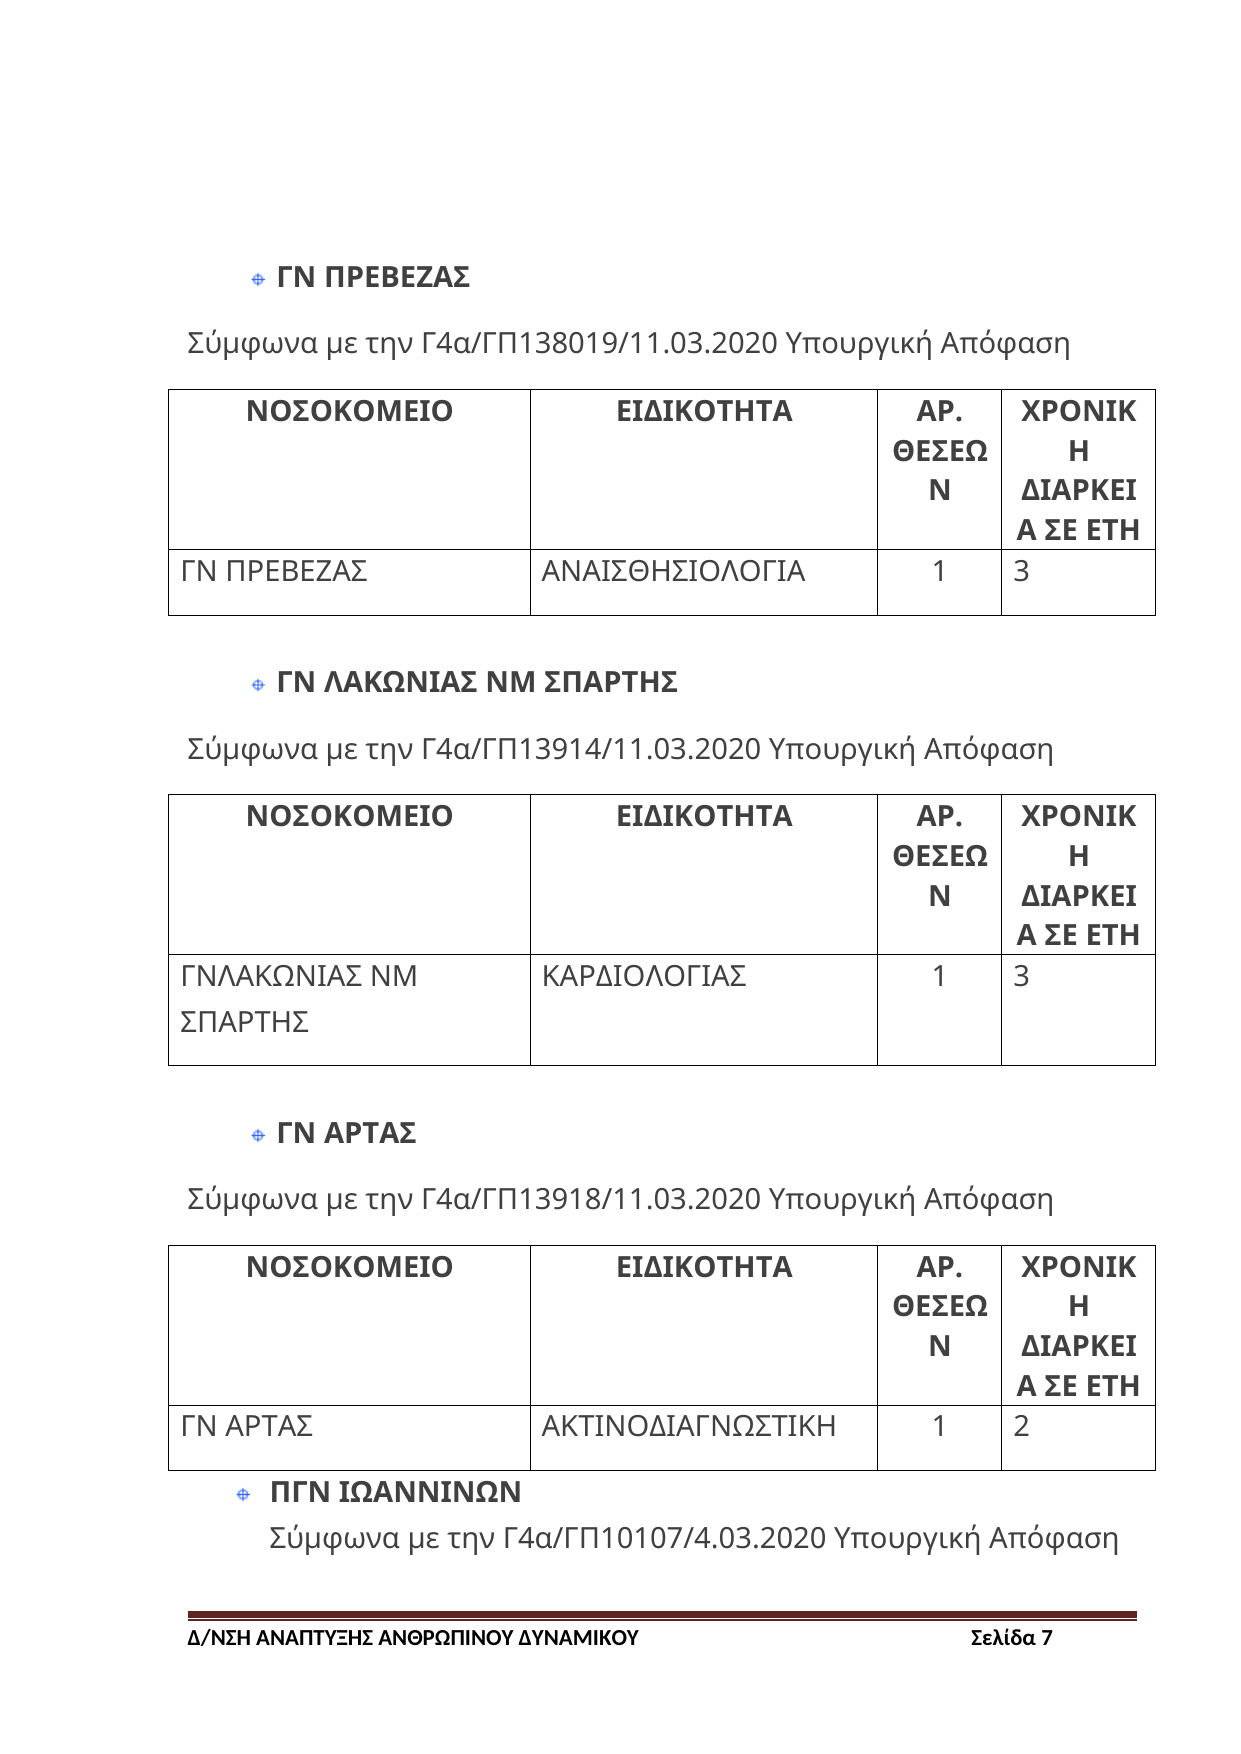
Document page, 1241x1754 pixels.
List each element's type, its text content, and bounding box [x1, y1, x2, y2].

text Σύμφωνα με την Γ4α/ΓΠ13914/11.03.2020 Υπουργική Απόφαση [187, 728, 1137, 768]
table_header ΕΙΔΙΚΟΤΗΤΑ [531, 390, 877, 549]
text Σύμφωνα με την Γ4α/ΓΠ138019/11.03.2020 Υπουργική Απόφαση [187, 323, 1137, 362]
list ΓΝ ΠΡΕΒΕΖΑΣ [247, 256, 1137, 296]
table_cell 2 [1002, 1406, 1155, 1470]
table_cell ΑΚΤΙΝΟΔΙΑΓΝΩΣΤΙΚΗ [531, 1406, 877, 1470]
table_cell 1 [878, 955, 1001, 1065]
table_header ΧΡΟΝΙΚΗ ΔΙΑΡΚΕΙΑ ΣΕ ΕΤΗ [1002, 795, 1155, 954]
table_cell ΓΝ ΑΡΤΑΣ [169, 1406, 530, 1470]
table_cell ΓΝ ΠΡΕΒΕΖΑΣ [169, 550, 530, 615]
table_cell 3 [1002, 955, 1155, 1065]
table_cell ΑΝΑΙΣΘΗΣΙΟΛΟΓΙΑ [531, 550, 877, 615]
table_header ΝΟΣΟΚΟΜΕΙΟ [169, 795, 530, 954]
text Σύμφωνα με την Γ4α/ΓΠ13918/11.03.2020 Υπουργική Απόφαση [187, 1178, 1137, 1218]
list ΓΝ ΑΡΤΑΣ [247, 1112, 1137, 1152]
list ΓΝ ΛΑΚΩΝΙΑΣ ΝΜ ΣΠΑΡΤΗΣ [247, 661, 1137, 701]
table_cell ΓΝΛΑΚΩΝΙΑΣ ΝΜ ΣΠΑΡΤΗΣ [169, 955, 530, 1065]
table_header ΝΟΣΟΚΟΜΕΙΟ [169, 1246, 530, 1404]
picture [247, 1126, 265, 1144]
picture [232, 1485, 250, 1503]
table_header ΕΙΔΙΚΟΤΗΤΑ [531, 795, 877, 954]
table_header ΧΡΟΝΙΚΗ ΔΙΑΡΚΕΙΑ ΣΕ ΕΤΗ [1002, 390, 1155, 549]
table_header ΧΡΟΝΙΚΗ ΔΙΑΡΚΕΙΑ ΣΕ ΕΤΗ [1002, 1246, 1155, 1404]
picture [247, 270, 265, 288]
table_cell 1 [878, 550, 1001, 615]
list ΠΓΝ ΙΩΑΝΝΙΝΩΝ [232, 1471, 1137, 1511]
table_header ΑΡ. ΘΕΣΕΩΝ [878, 1246, 1001, 1404]
table_cell 1 [878, 1406, 1001, 1470]
table_header ΝΟΣΟΚΟΜΕΙΟ [169, 390, 530, 549]
list Σύμφωνα με την Γ4α/ΓΠ10107/4.03.2020 Υπουργική Απόφαση [269, 1517, 1137, 1557]
picture [247, 676, 265, 693]
table_cell ΚΑΡΔΙΟΛΟΓΙΑΣ [531, 955, 877, 1065]
table_cell 3 [1002, 550, 1155, 615]
table_header ΕΙΔΙΚΟΤΗΤΑ [531, 1246, 877, 1404]
table_header ΑΡ. ΘΕΣΕΩΝ [878, 390, 1001, 549]
table_header ΑΡ. ΘΕΣΕΩΝ [878, 795, 1001, 954]
